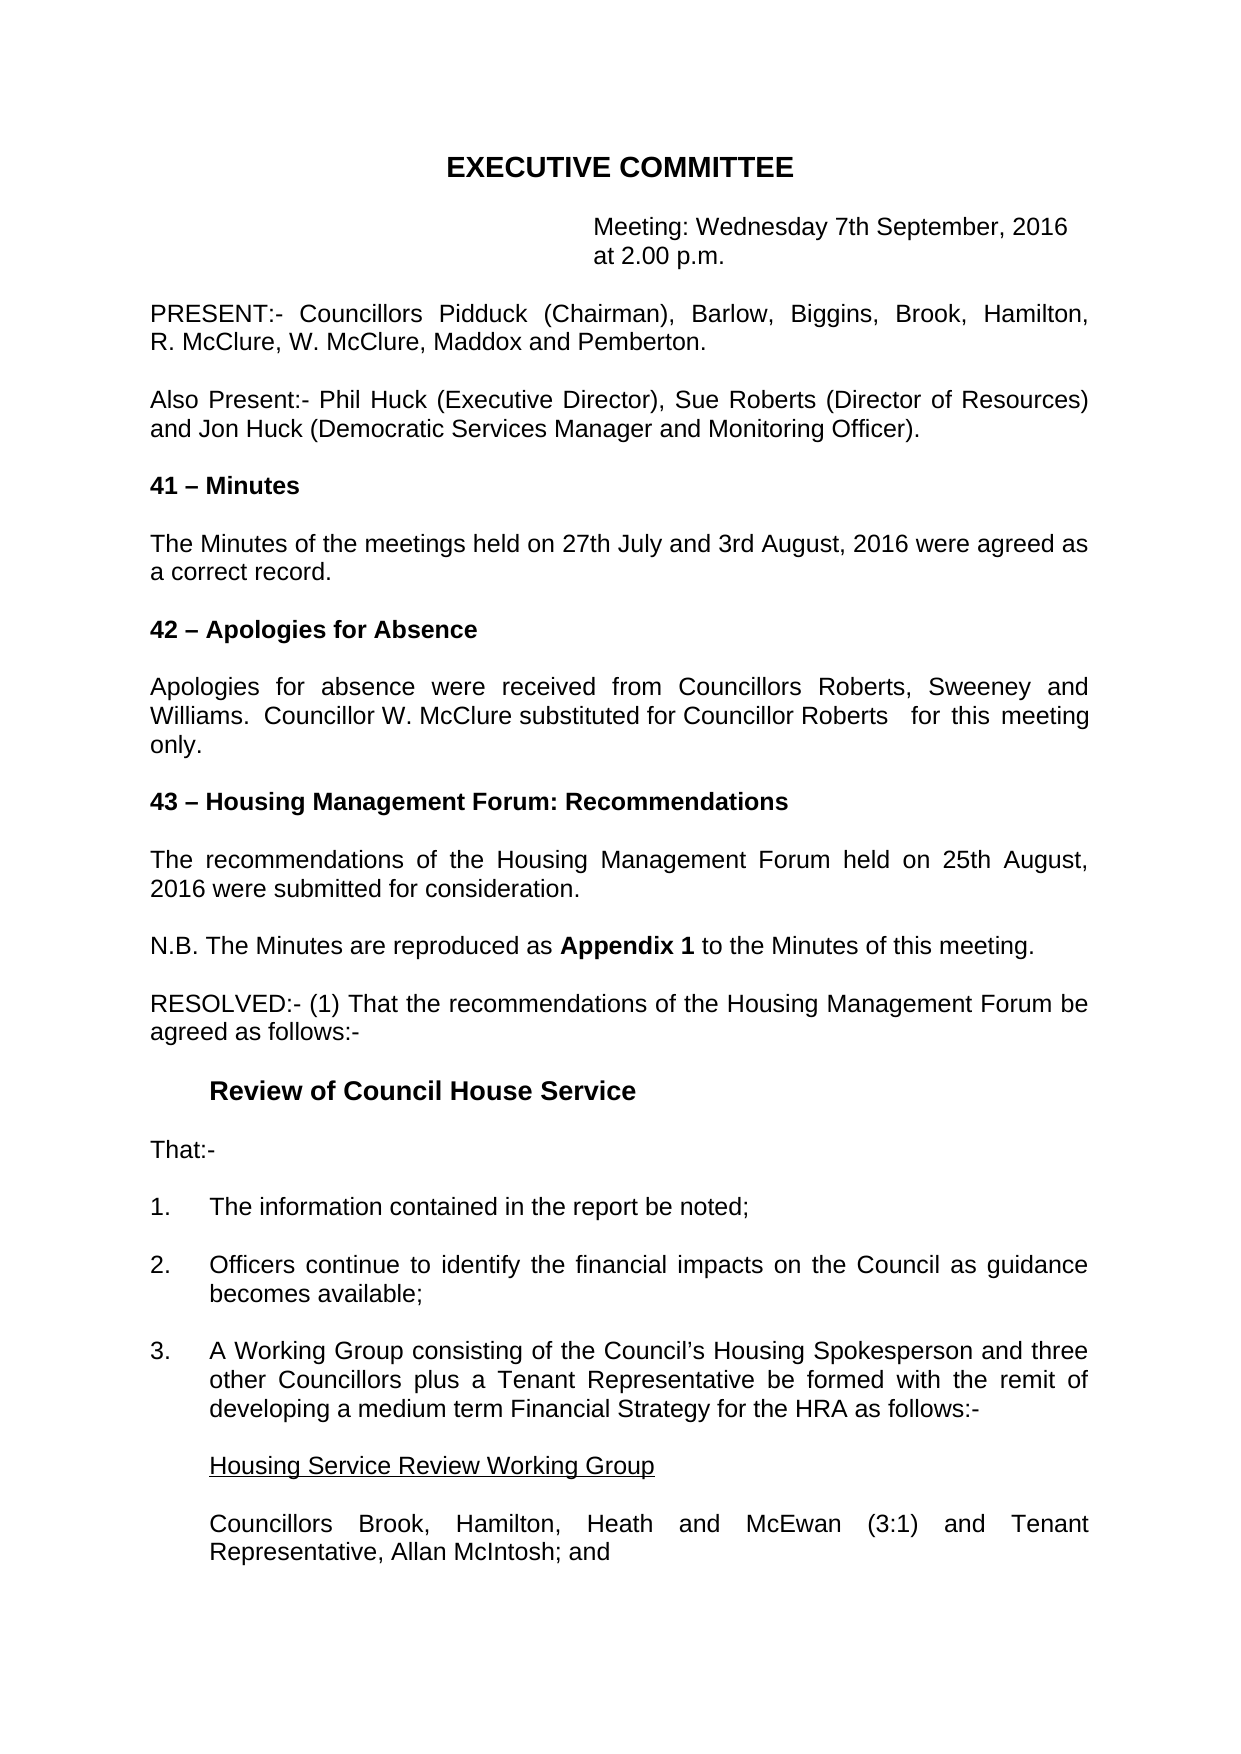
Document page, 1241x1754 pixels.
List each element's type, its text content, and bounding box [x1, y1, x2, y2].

text 2. Officers continue to identify the financial impacts on the Council as guidance becomes available; [150, 1250, 1090, 1307]
text Housing Service Review Working Group [150, 1451, 1090, 1480]
text Meeting: Wednesday 7th September, 2016 [150, 212, 1090, 241]
text 3. A Working Group consisting of the Council’s Housing Spokesperson and three other Councillors plus a Tenant Representative be formed with the remit of developing a medium term Financial Strategy for the HRA as follows:- [150, 1336, 1090, 1422]
text The Minutes of the meetings held on 27th July and 3rd August, 2016 were agreed as a correct record. [150, 528, 1090, 586]
text Also Present:- Phil Huck (Executive Director), Sue Roberts (Director of Resources) and Jon Huck (Democratic Services Manager and Monitoring Officer). [150, 385, 1090, 442]
text 43 – Housing Management Forum: Recommendations [150, 787, 1090, 816]
text The recommendations of the Housing Management Forum held on 25th August, 2016 were submitted for consideration. [150, 845, 1090, 902]
text RESOLVED:- (1) That the recommendations of the Housing Management Forum be agreed as follows:- [150, 988, 1090, 1046]
text N.B. The Minutes are reproduced as Appendix 1 to the Minutes of this meeting. [150, 931, 1090, 960]
text Councillors Brook, Hamilton, Heath and McEwan (3:1) and Tenant Representative, Allan McIntosh; and [150, 1508, 1090, 1566]
text Apologies for absence were received from Councillors Roberts, Sweeney and Williams. Councillor W. McClure substituted for Councillor Roberts for this meeting only. [150, 672, 1090, 758]
text EXECUTIVE COMMITTEE [150, 150, 1090, 183]
text PRESENT:- Councillors Pidduck (Chairman), Barlow, Biggins, Brook, Hamilton, R. McClure, W. McClure, Maddox and Pemberton. [150, 298, 1090, 356]
text That:- [150, 1135, 1090, 1163]
text at 2.00 p.m. [150, 241, 1090, 270]
text Review of Council House Service [150, 1075, 1090, 1106]
text 42 – Apologies for Absence [150, 615, 1090, 643]
text 1. The information contained in the report be noted; [150, 1192, 1090, 1221]
text 41 – Minutes [150, 471, 1090, 500]
